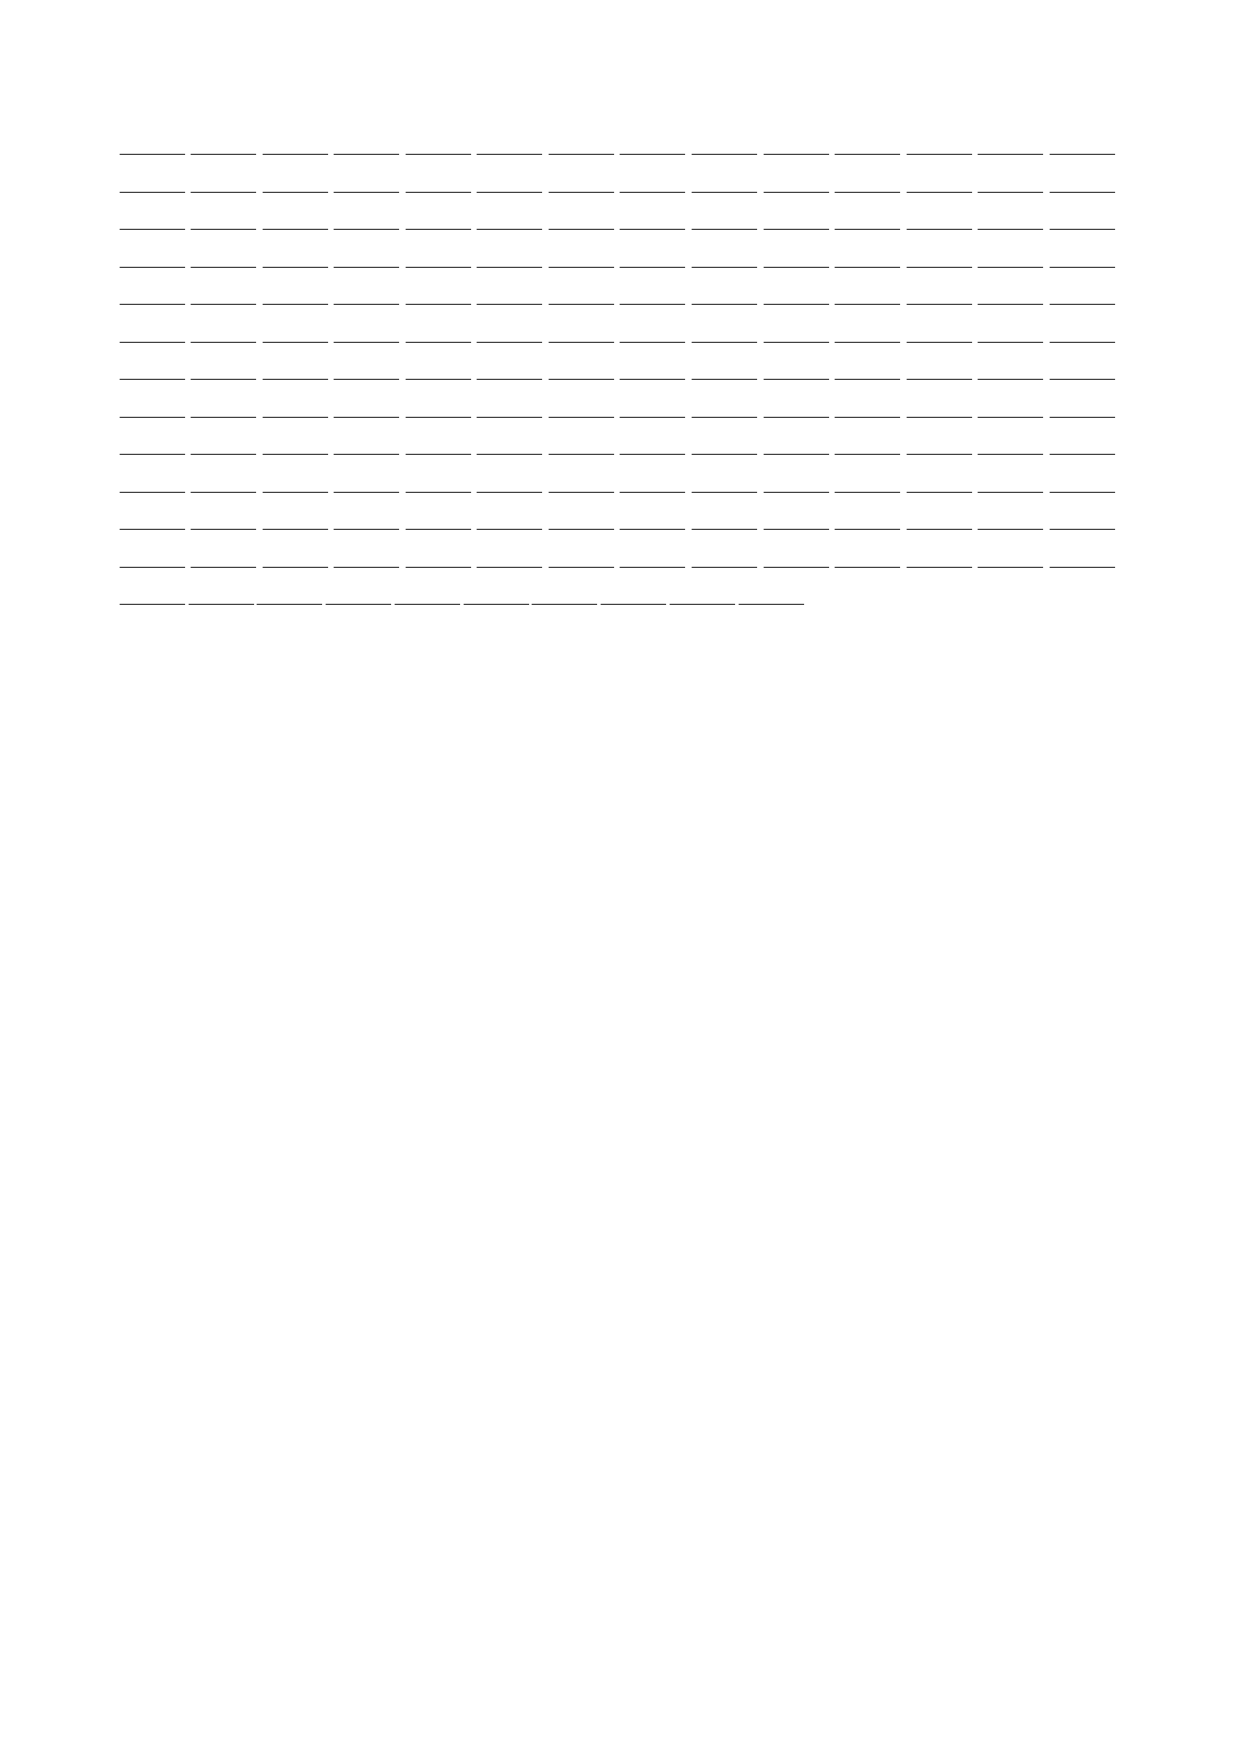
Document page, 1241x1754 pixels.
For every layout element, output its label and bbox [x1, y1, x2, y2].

text [118, 135, 1122, 622]
